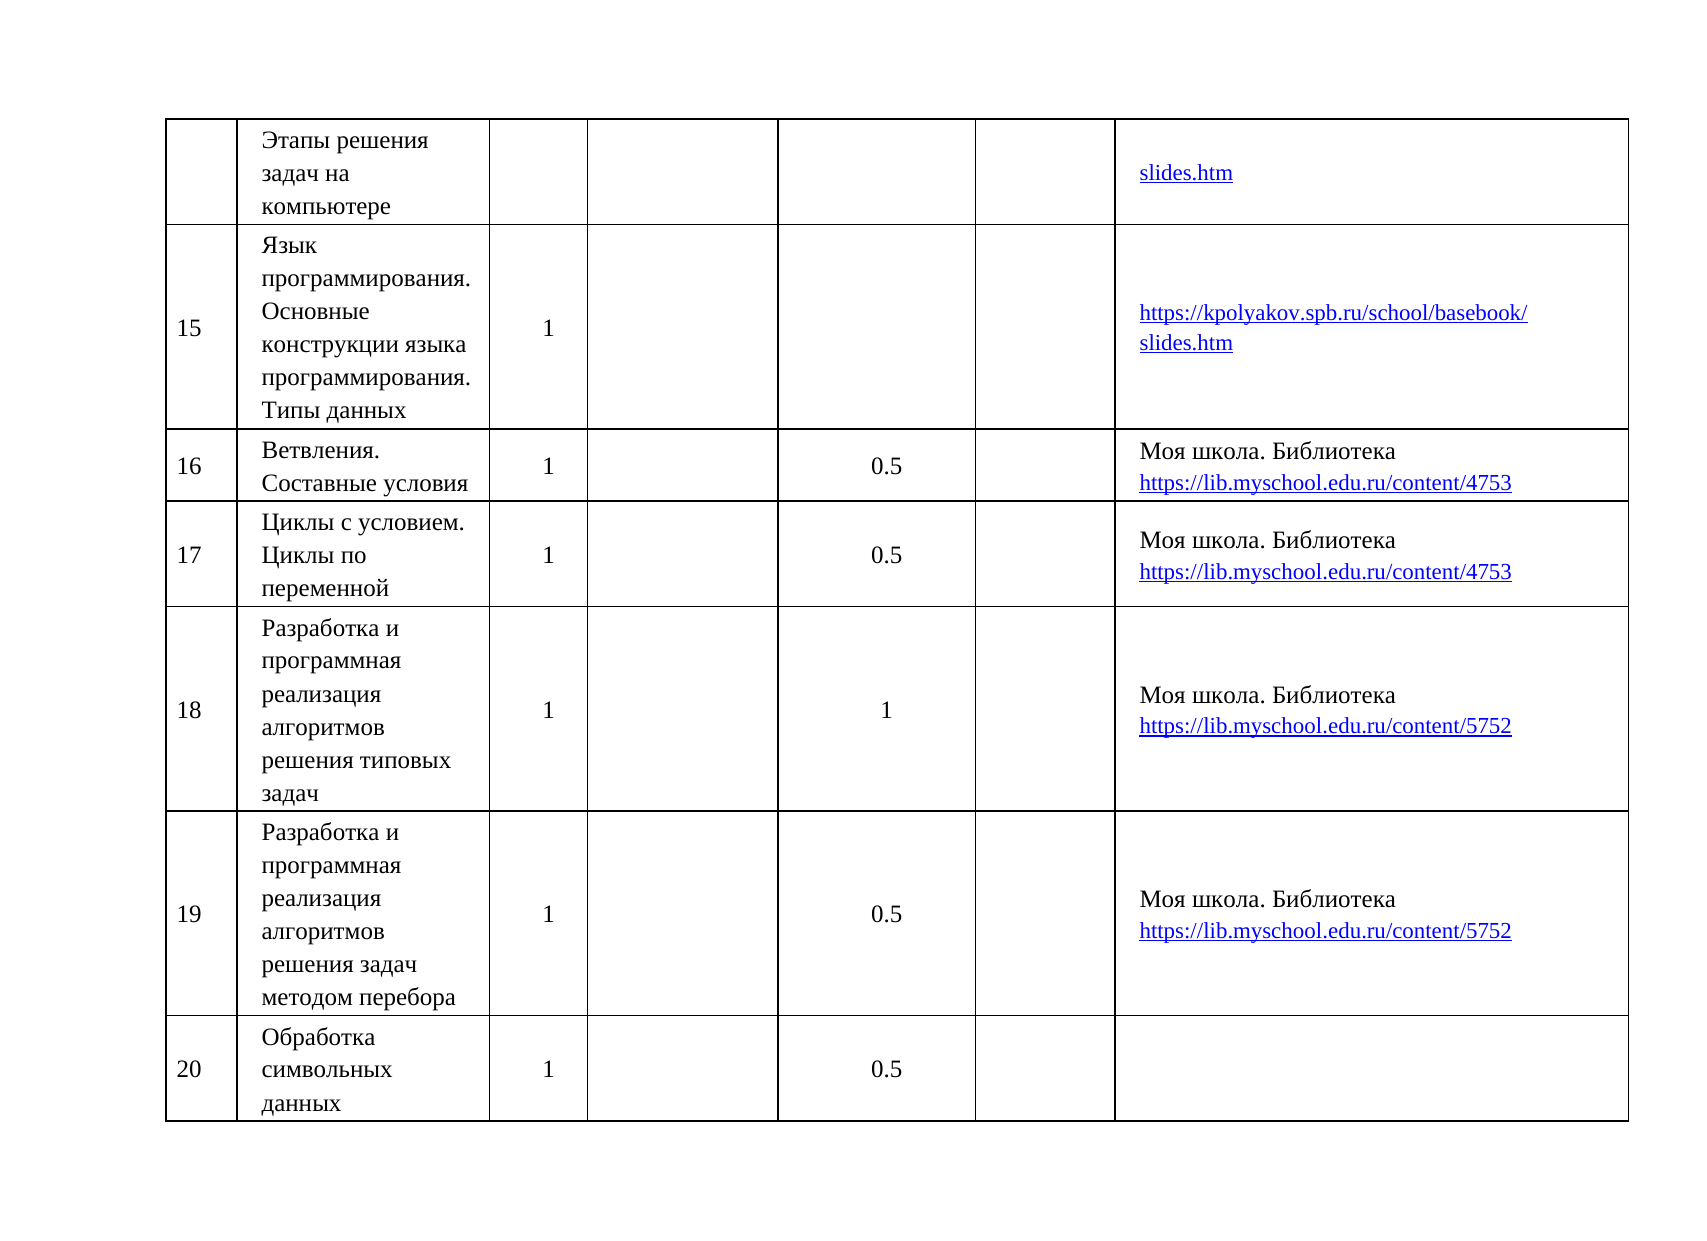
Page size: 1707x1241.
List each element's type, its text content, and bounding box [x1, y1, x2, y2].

table_cell Разработка и программная реализация алгоритмов решения типовых задач [238, 607, 489, 810]
table_cell 0.5 [779, 430, 975, 500]
table_cell Моя школа. Библиотека https://lib.myschool.edu.ru/content/4753 [1116, 430, 1628, 500]
table_cell 20 [167, 1016, 236, 1120]
table_cell [588, 502, 777, 606]
table_cell 0.5 [779, 502, 975, 606]
table_cell 17 [167, 502, 236, 606]
table_cell [976, 430, 1114, 500]
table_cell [1116, 120, 1628, 223]
table_cell [976, 120, 1114, 223]
table_cell Язык программирования. Основные конструкции языка программирования. Типы данных [238, 225, 489, 428]
table_cell 0.5 [779, 1016, 975, 1120]
table_cell 1 [490, 502, 587, 606]
table_cell [976, 1016, 1114, 1120]
table_cell 1 [779, 607, 975, 810]
table_cell 14 [167, 120, 236, 223]
table_cell 0.5 [779, 812, 975, 1015]
table_cell [1116, 1016, 1628, 1120]
table_cell Моя школа. Библиотека https://lib.myschool.edu.ru/content/5752 [1116, 812, 1628, 1015]
table_cell [976, 225, 1114, 428]
table_cell 15 [167, 225, 236, 428]
table_cell Разработка и программная реализация алгоритмов решения задач методом перебора [238, 812, 489, 1015]
table_cell [976, 607, 1114, 810]
table_cell 1 [490, 430, 587, 500]
table_cell [779, 225, 975, 428]
table_cell 1 [490, 120, 587, 223]
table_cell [1116, 225, 1628, 428]
table_cell [588, 1016, 777, 1120]
table_cell Обработка символьных данных [238, 1016, 489, 1120]
table_cell [588, 430, 777, 500]
table_cell 16 [167, 430, 236, 500]
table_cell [238, 120, 489, 223]
table_cell Моя школа. Библиотека https://lib.myschool.edu.ru/content/4753 [1116, 502, 1628, 606]
table_cell 1 [490, 1016, 587, 1120]
table_cell [588, 120, 777, 223]
table_cell 1 [490, 225, 587, 428]
table_cell [588, 812, 777, 1015]
table_cell Циклы с условием. Циклы по переменной [238, 502, 489, 606]
table_cell [976, 502, 1114, 606]
table_cell 19 [167, 812, 236, 1015]
table_cell [779, 120, 975, 223]
table_cell Моя школа. Библиотека https://lib.myschool.edu.ru/content/5752 [1116, 607, 1628, 810]
table_cell 1 [490, 812, 587, 1015]
table_cell [588, 607, 777, 810]
table_cell Ветвления. Составные условия [238, 430, 489, 500]
table_cell 18 [167, 607, 236, 810]
table_cell [976, 812, 1114, 1015]
table_cell 1 [490, 607, 587, 810]
table_cell [588, 225, 777, 428]
